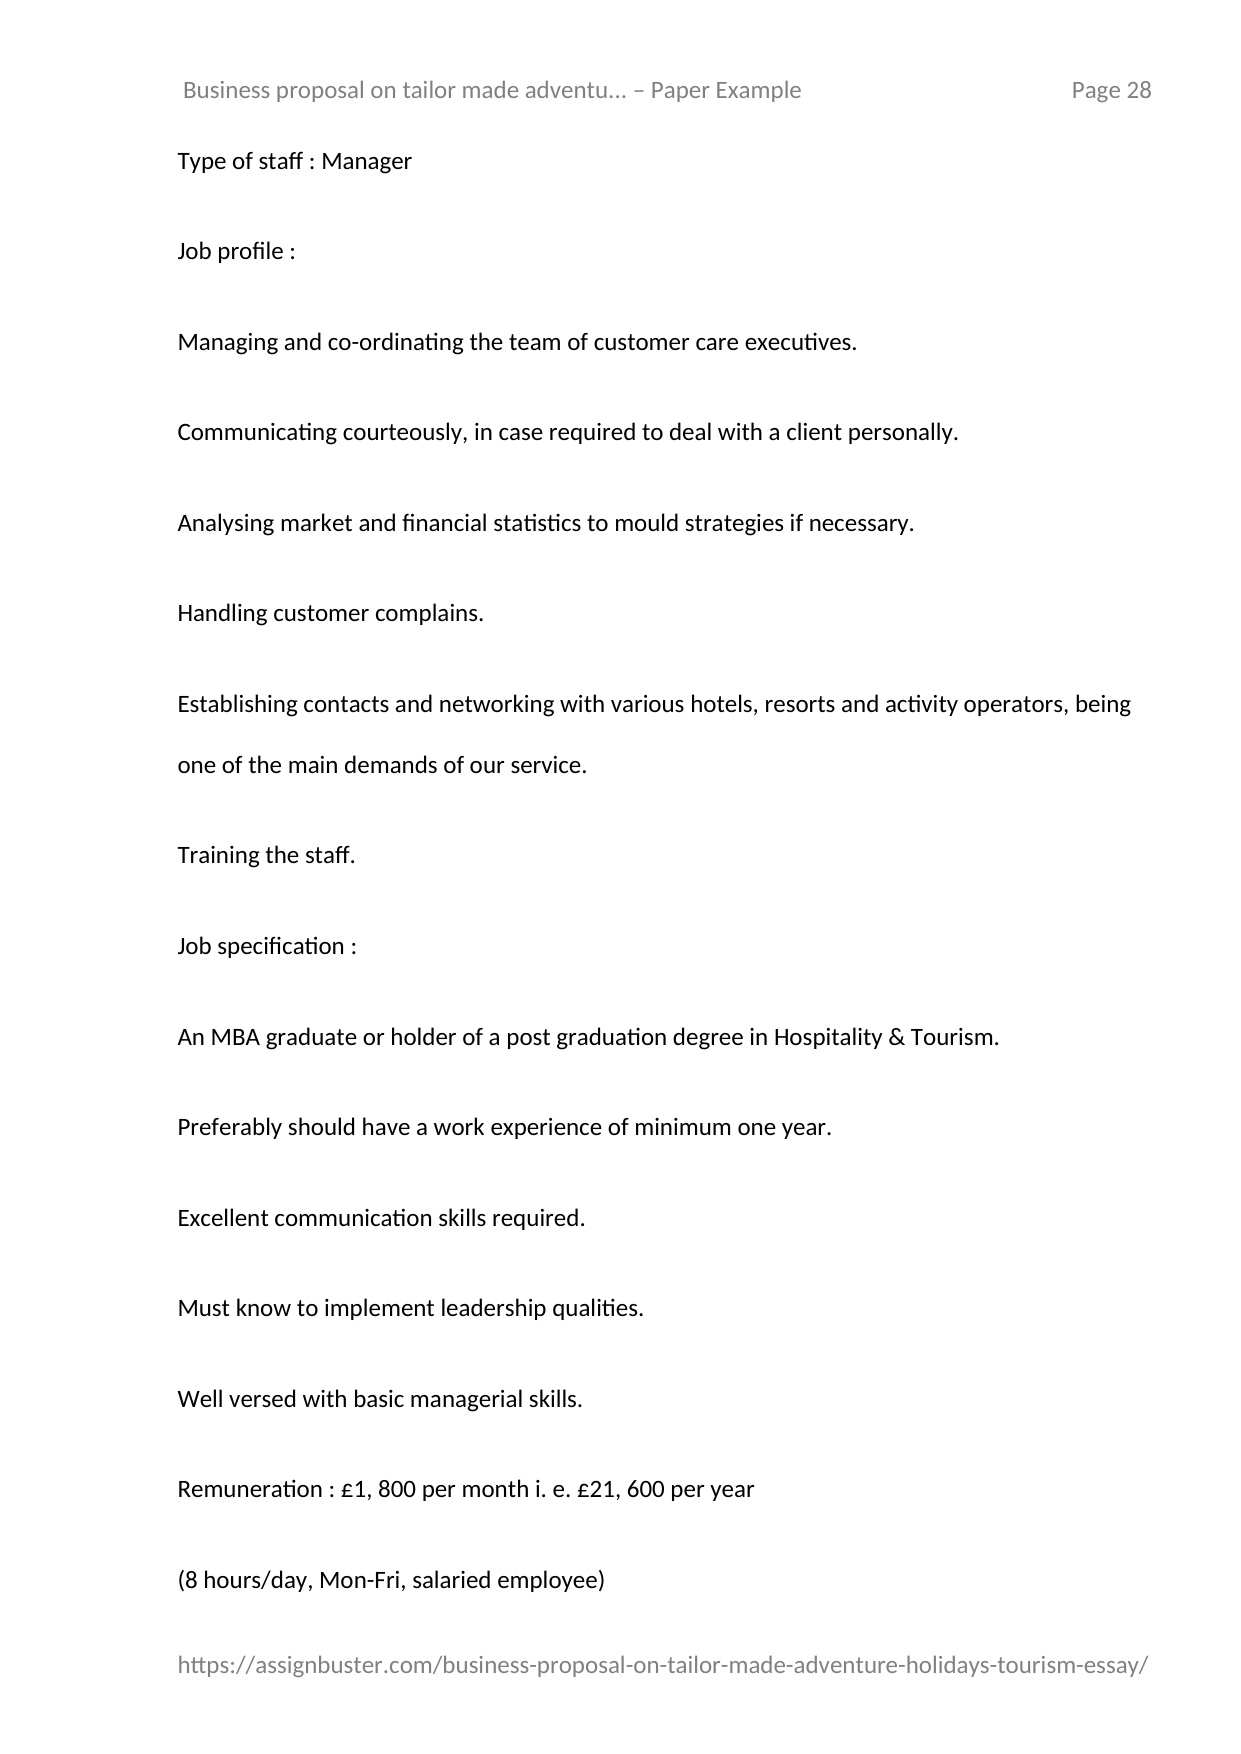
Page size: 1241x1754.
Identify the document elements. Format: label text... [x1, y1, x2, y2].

text An MBA graduate or holder of a post graduation degree in Hospitality & Tourism. [177, 1021, 1152, 1051]
text Job profile : [177, 236, 1152, 266]
text (8 hours/day, Mon-Fri, salaried employee) [177, 1564, 1152, 1594]
text Job specification : [177, 930, 1152, 961]
text Preferably should have a work experience of minimum one year. [177, 1111, 1152, 1142]
text Must know to implement leadership qualities. [177, 1292, 1152, 1323]
text Type of staff : Manager [177, 145, 1152, 176]
text Managing and co-ordinating the team of customer care executives. [177, 326, 1152, 357]
text Well versed with basic managerial skills. [177, 1383, 1152, 1413]
text Communicating courteously, in case required to deal with a client personally. [177, 417, 1152, 447]
text Handling customer complains. [177, 598, 1152, 628]
text Analysing market and financial statistics to mould strategies if necessary. [177, 507, 1152, 538]
text Excellent communication skills required. [177, 1202, 1152, 1232]
text Training the staff. [177, 840, 1152, 870]
text Remuneration : £1, 800 per month i. e. £21, 600 per year [177, 1473, 1152, 1504]
text Establishing contacts and networking with various hotels, resorts and activity operators, being one of the main demands of our service. [177, 688, 1152, 780]
